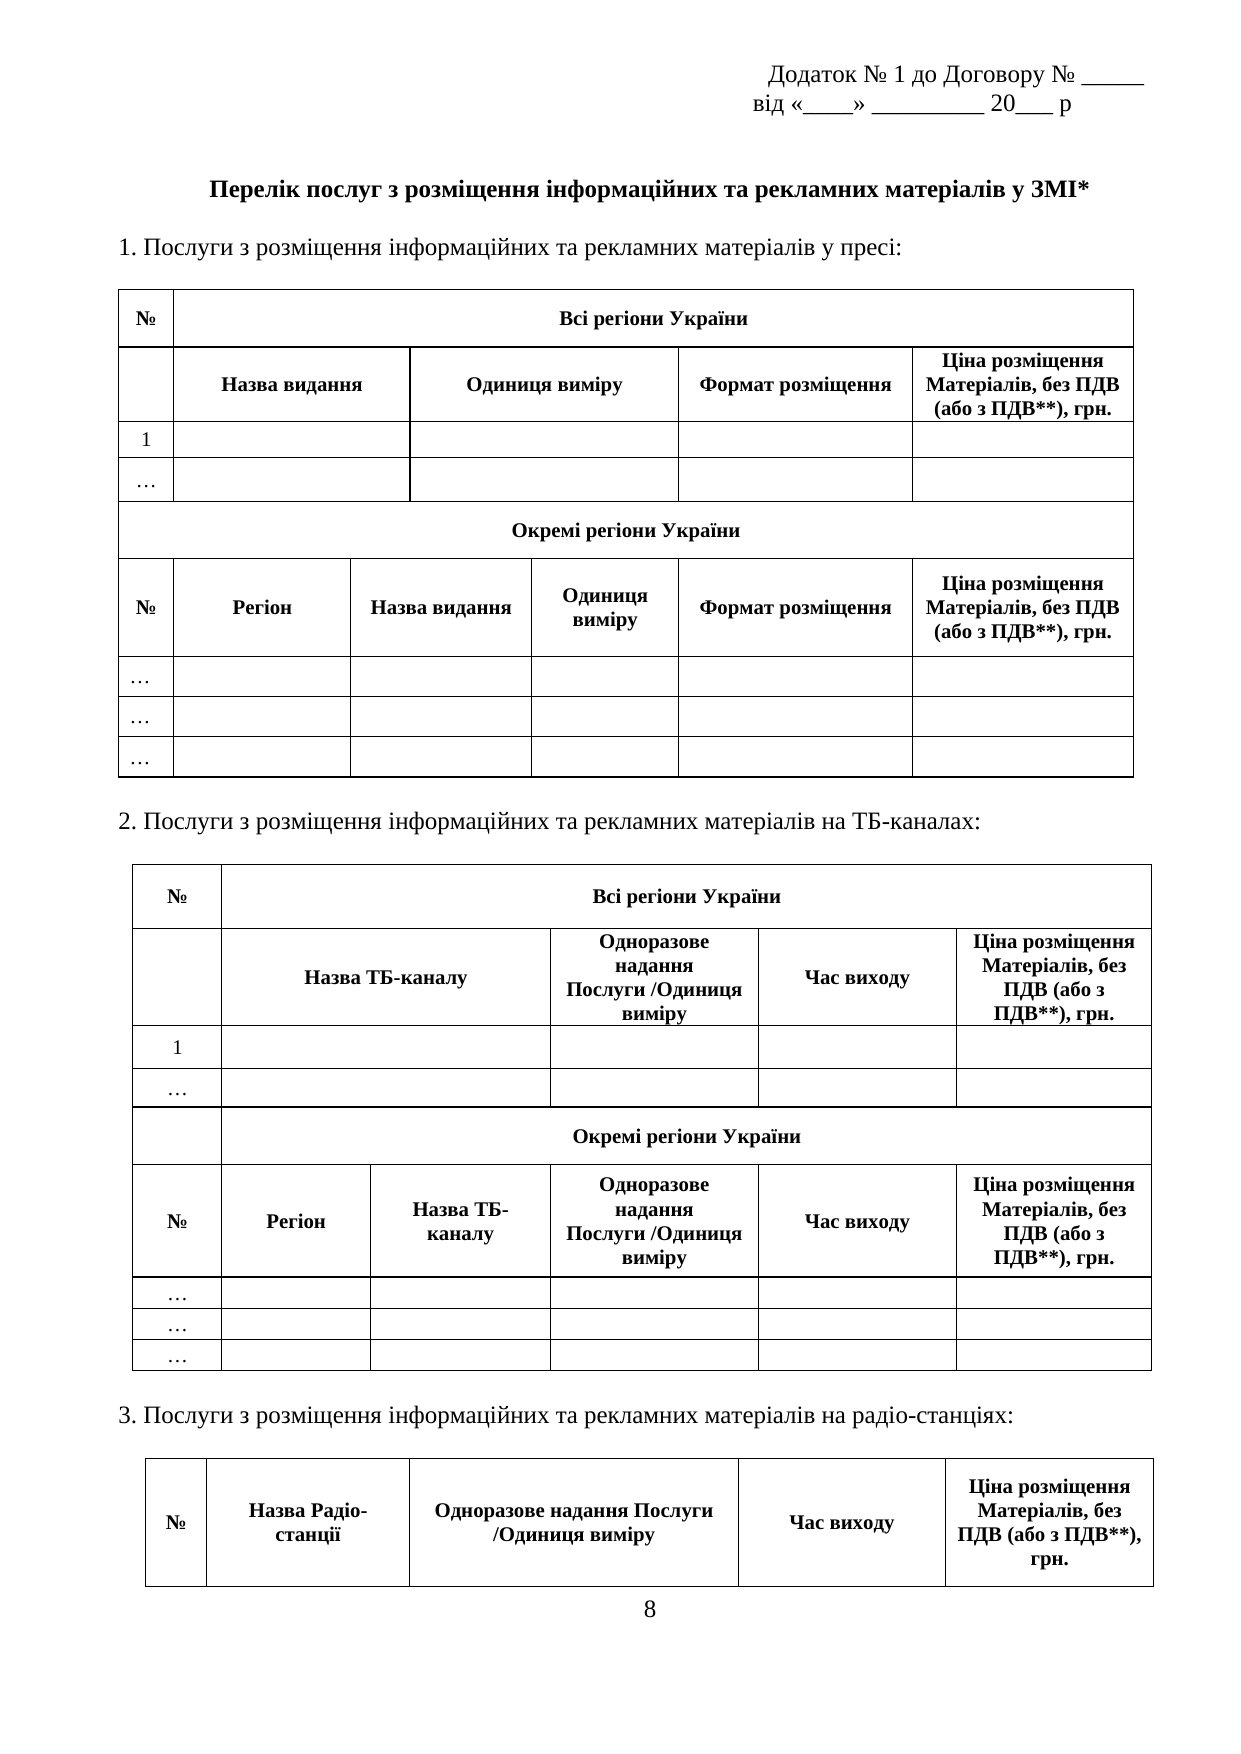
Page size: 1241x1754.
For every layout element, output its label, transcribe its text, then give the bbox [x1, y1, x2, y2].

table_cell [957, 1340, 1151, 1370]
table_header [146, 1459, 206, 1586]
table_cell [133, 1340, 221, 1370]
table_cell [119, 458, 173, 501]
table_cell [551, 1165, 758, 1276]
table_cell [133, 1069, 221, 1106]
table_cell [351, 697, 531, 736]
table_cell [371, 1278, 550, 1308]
text Перелік послуг з розміщення інформаційних та рекламних матеріалів у ЗМІ* [118, 174, 1181, 203]
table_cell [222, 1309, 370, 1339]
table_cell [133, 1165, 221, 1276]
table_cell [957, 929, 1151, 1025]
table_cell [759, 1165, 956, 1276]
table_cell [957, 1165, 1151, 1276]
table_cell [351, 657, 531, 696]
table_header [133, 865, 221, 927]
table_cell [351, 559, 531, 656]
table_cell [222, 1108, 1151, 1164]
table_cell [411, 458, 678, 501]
text 1. Послуги з розміщення інформаційних та рекламних матеріалів у пресі: [118, 232, 1181, 260]
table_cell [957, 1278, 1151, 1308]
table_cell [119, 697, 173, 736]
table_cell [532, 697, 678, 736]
text від «____» _________ 20___ р [118, 88, 1181, 117]
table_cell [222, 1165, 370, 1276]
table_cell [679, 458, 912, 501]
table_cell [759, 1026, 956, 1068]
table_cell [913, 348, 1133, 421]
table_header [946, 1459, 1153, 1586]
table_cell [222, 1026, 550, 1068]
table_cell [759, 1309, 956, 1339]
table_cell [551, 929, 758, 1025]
text 2. Послуги з розміщення інформаційних та рекламних матеріалів на ТБ-каналах: [118, 806, 1181, 835]
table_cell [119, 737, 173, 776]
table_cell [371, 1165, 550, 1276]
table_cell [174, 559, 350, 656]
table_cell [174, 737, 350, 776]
text 3. Послуги з розміщення інформаційних та рекламних матеріалів на радіо-станціях: [118, 1400, 1181, 1429]
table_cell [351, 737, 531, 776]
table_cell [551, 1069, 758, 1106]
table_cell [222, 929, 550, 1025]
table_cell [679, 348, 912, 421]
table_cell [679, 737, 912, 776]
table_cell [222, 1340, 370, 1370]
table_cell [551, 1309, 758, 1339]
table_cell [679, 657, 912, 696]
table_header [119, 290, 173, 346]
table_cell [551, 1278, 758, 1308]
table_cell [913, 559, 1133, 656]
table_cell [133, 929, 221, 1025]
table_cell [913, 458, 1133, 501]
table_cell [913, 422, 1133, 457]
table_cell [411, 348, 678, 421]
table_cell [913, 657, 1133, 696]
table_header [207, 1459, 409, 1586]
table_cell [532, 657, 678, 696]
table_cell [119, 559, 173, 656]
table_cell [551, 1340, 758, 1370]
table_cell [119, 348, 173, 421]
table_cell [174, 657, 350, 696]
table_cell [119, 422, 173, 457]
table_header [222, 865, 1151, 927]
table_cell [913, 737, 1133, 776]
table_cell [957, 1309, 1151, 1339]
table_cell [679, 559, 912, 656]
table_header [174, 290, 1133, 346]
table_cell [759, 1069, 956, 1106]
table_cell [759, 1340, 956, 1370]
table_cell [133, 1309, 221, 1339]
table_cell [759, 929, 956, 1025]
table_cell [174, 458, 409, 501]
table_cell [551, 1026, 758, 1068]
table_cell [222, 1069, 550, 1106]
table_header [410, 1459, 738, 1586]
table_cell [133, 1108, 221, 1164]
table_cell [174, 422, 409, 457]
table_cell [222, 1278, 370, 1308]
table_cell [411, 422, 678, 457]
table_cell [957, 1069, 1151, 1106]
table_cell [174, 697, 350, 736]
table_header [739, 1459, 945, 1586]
text Додаток № 1 до Договору № _____ [768, 59, 1181, 88]
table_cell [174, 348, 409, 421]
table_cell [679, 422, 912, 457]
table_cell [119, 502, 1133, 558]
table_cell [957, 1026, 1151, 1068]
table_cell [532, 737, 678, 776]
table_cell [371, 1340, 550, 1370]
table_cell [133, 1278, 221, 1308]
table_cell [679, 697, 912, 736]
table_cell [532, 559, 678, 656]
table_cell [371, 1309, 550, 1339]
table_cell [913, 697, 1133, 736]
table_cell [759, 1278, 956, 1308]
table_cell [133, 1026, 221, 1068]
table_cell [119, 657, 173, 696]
